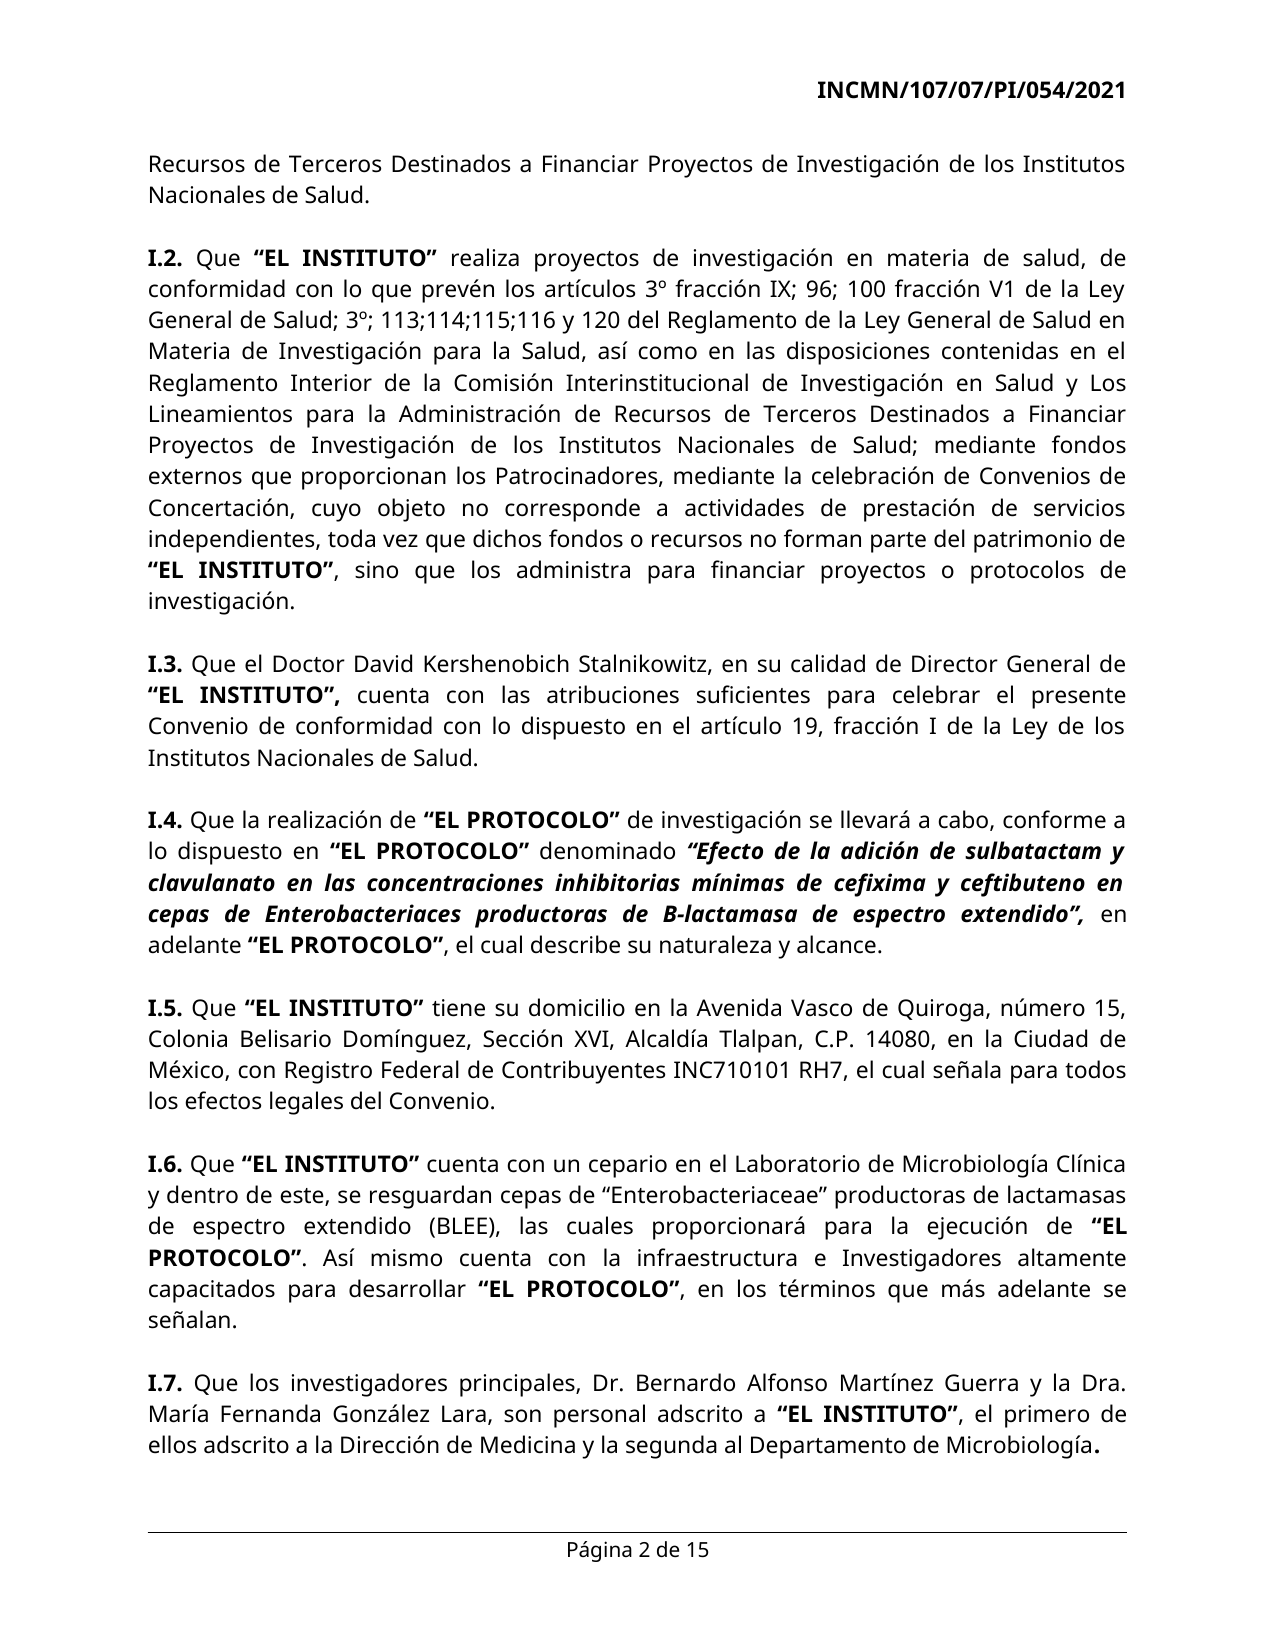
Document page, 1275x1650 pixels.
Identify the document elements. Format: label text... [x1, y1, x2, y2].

text I.6. Que “EL INSTITUTO” cuenta con un cepario en el Laboratorio de Microbiología Clínica y dentro de este, se resguardan cepas de “Enterobacteriaceae” productoras de lactamasas de espectro extendido (BLEE), las cuales proporcionará para la ejecución de “EL PROTOCOLO”. Así mismo cuenta con la infraestructura e Investigadores altamente capacitados para desarrollar “EL PROTOCOLO”, en los términos que más adelante se señalan. [148, 1148, 1127, 1335]
text I.2. Que “EL INSTITUTO” realiza proyectos de investigación en materia de salud, de conformidad con lo que prevén los artículos 3º fracción IX; 96; 100 fracción V1 de la Ley General de Salud; 3º; 113;114;115;116 y 120 del Reglamento de la Ley General de Salud en Materia de Investigación para la Salud, así como en las disposiciones contenidas en el Reglamento Interior de la Comisión Interinstitucional de Investigación en Salud y Los Lineamientos para la Administración de Recursos de Terceros Destinados a Financiar Proyectos de Investigación de los Institutos Nacionales de Salud; mediante fondos externos que proporcionan los Patrocinadores, mediante la celebración de Convenios de Concertación, cuyo objeto no corresponde a actividades de prestación de servicios independientes, toda vez que dichos fondos o recursos no forman parte del patrimonio de “El Instituto”, sino que los administra para financiar proyectos o protocolos de investigación. [148, 241, 1127, 616]
text I.7. Que los investigadores principales, Dr. Bernardo Alfonso Martínez Guerra y la Dra. María Fernanda González Lara, son personal adscrito a “EL INSTITUTO”, el primero de ellos adscrito a la Dirección de Medicina y la segunda al Departamento de Microbiología. [148, 1366, 1127, 1460]
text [148, 148, 1127, 210]
text I.3. Que el Doctor David Kershenobich Stalnikowitz, en su calidad de Director General de “EL INSTITUTO”, cuenta con las atribuciones suficientes para celebrar el presente Convenio de conformidad con lo dispuesto en el artículo 19, fracción I de la Ley de los Institutos Nacionales de Salud. [148, 648, 1127, 773]
text I.4. Que la realización de “EL PROTOCOLO” de investigación se llevará a cabo, conforme a lo dispuesto en “el Protocolo” denominado “Efecto de la adición de sulbatactam y clavulanato en las concentraciones inhibitorias mínimas de cefixima y ceftibuteno en cepas de Enterobacteriaces productoras de B-lactamasa de espectro extendido”, en adelante “EL PROTOCOLO”, el cual describe su naturaleza y alcance. [148, 804, 1127, 960]
text I.5. Que “EL INSTITUTO” tiene su domicilio en la Avenida Vasco de Quiroga, número 15, Colonia Belisario Domínguez, Sección XVI, Alcaldía Tlalpan, C.P. 14080, en la Ciudad de México, con Registro Federal de Contribuyentes INC710101 RH7, el cual señala para todos los efectos legales del Convenio. [148, 991, 1127, 1116]
